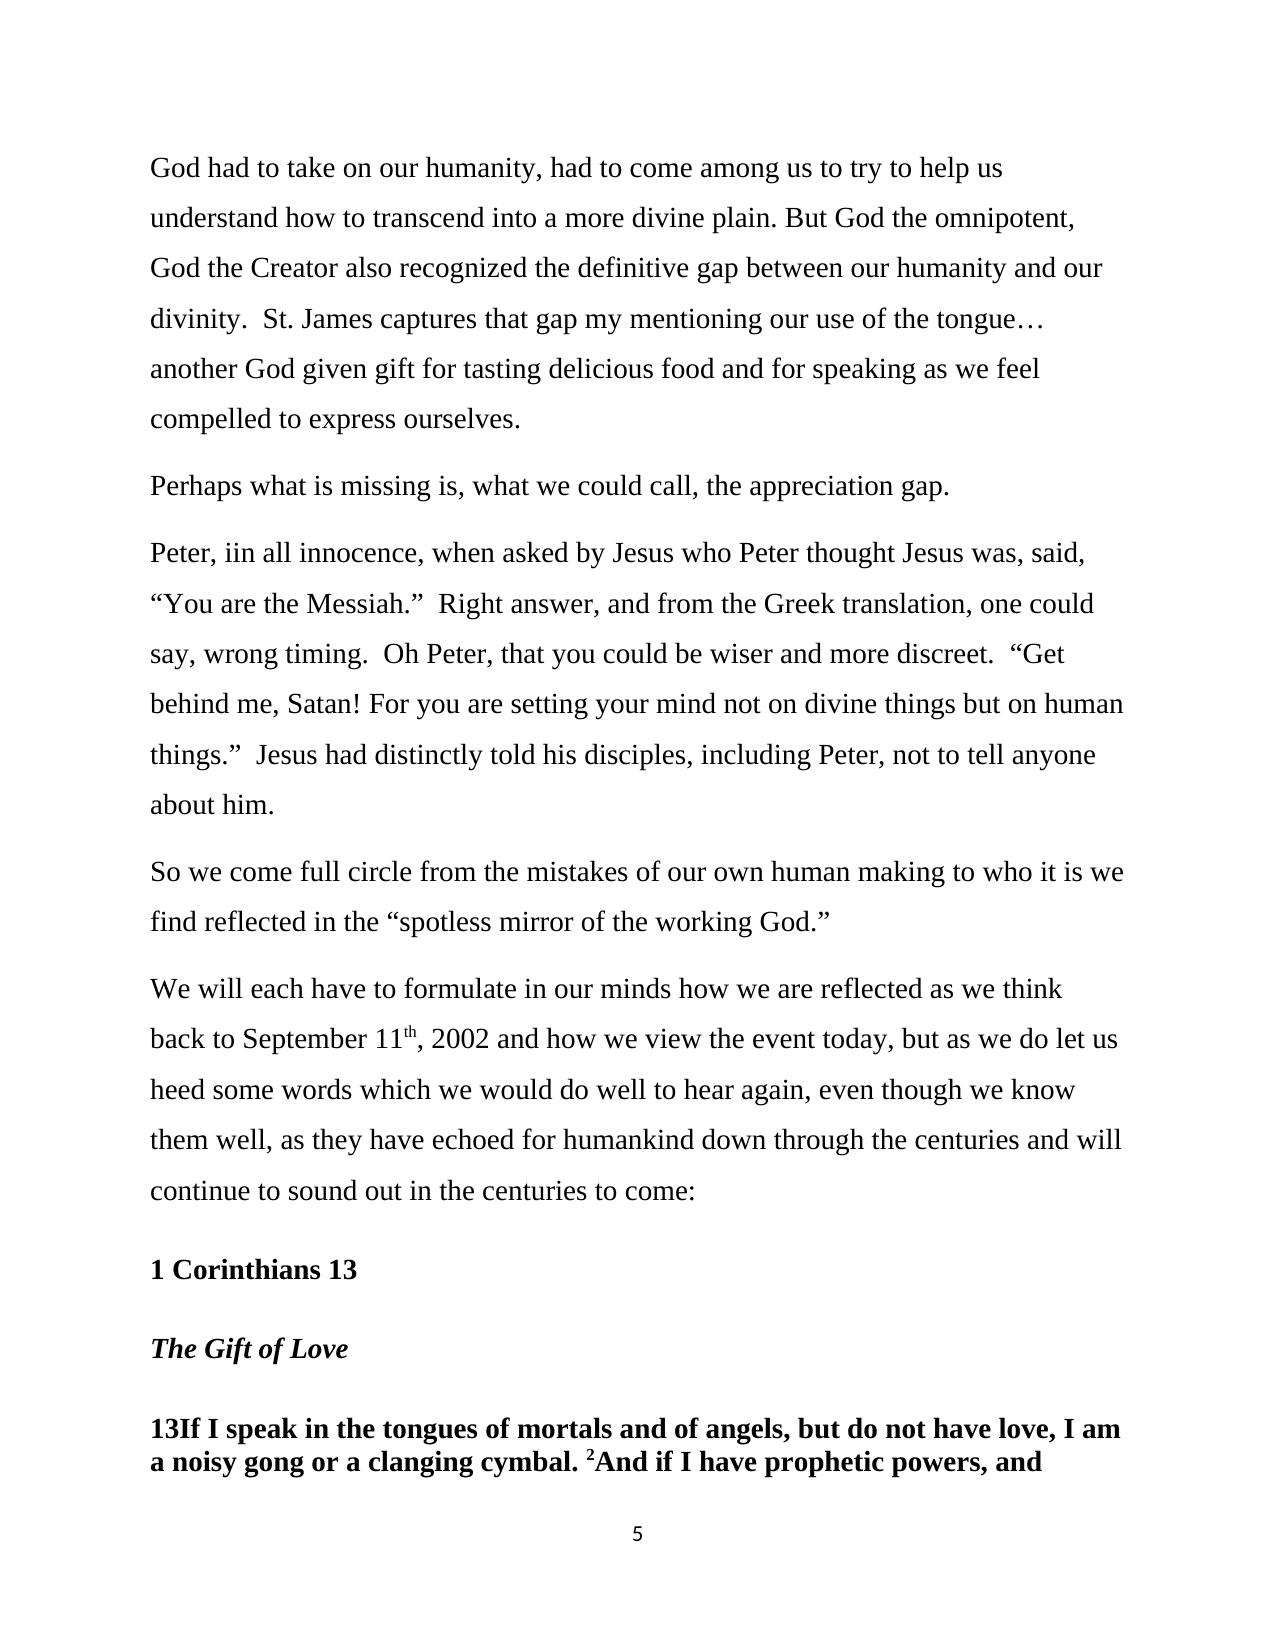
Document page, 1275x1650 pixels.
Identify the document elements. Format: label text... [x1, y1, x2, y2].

text Peter, iin all innocence, when asked by Jesus who Peter thought Jesus was, said, “You are the Messiah.” Right answer, and from the Greek translation, one could say, wrong timing. Oh Peter, that you could be wiser and more discreet. “Get behind me, Satan! For you are setting your mind not on divine things but on human things.” Jesus had distinctly told his disciples, including Peter, not to tell anyone about him. [150, 536, 1125, 821]
text Perhaps what is missing is, what we could call, the appreciation gap. [150, 468, 1125, 502]
subtitle The Gift of Love [150, 1332, 1125, 1365]
text We will each have to formulate in our minds how we are reflected as we think back to September 11th, 2002 and how we view the event today, but as we do let us heed some words which we would do well to hear again, even though we know them well, as they have echoed for humankind down through the centuries and will continue to sound out in the centuries to come: [150, 971, 1125, 1206]
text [150, 1411, 1125, 1478]
subtitle 1 Corinthians 13 [150, 1252, 1125, 1286]
text God had to take on our humanity, had to come among us to try to help us understand how to transcend into a more divine plain. But God the omnipotent, God the Creator also recognized the definitive gap between our humanity and our divinity. St. James captures that gap my mentioning our use of the tongue…another God given gift for tasting delicious food and for speaking as we feel compelled to express ourselves. [150, 150, 1125, 435]
text So we come full circle from the mistakes of our own human making to who it is we find reflected in the “spotless mirror of the working God.” [150, 854, 1125, 938]
